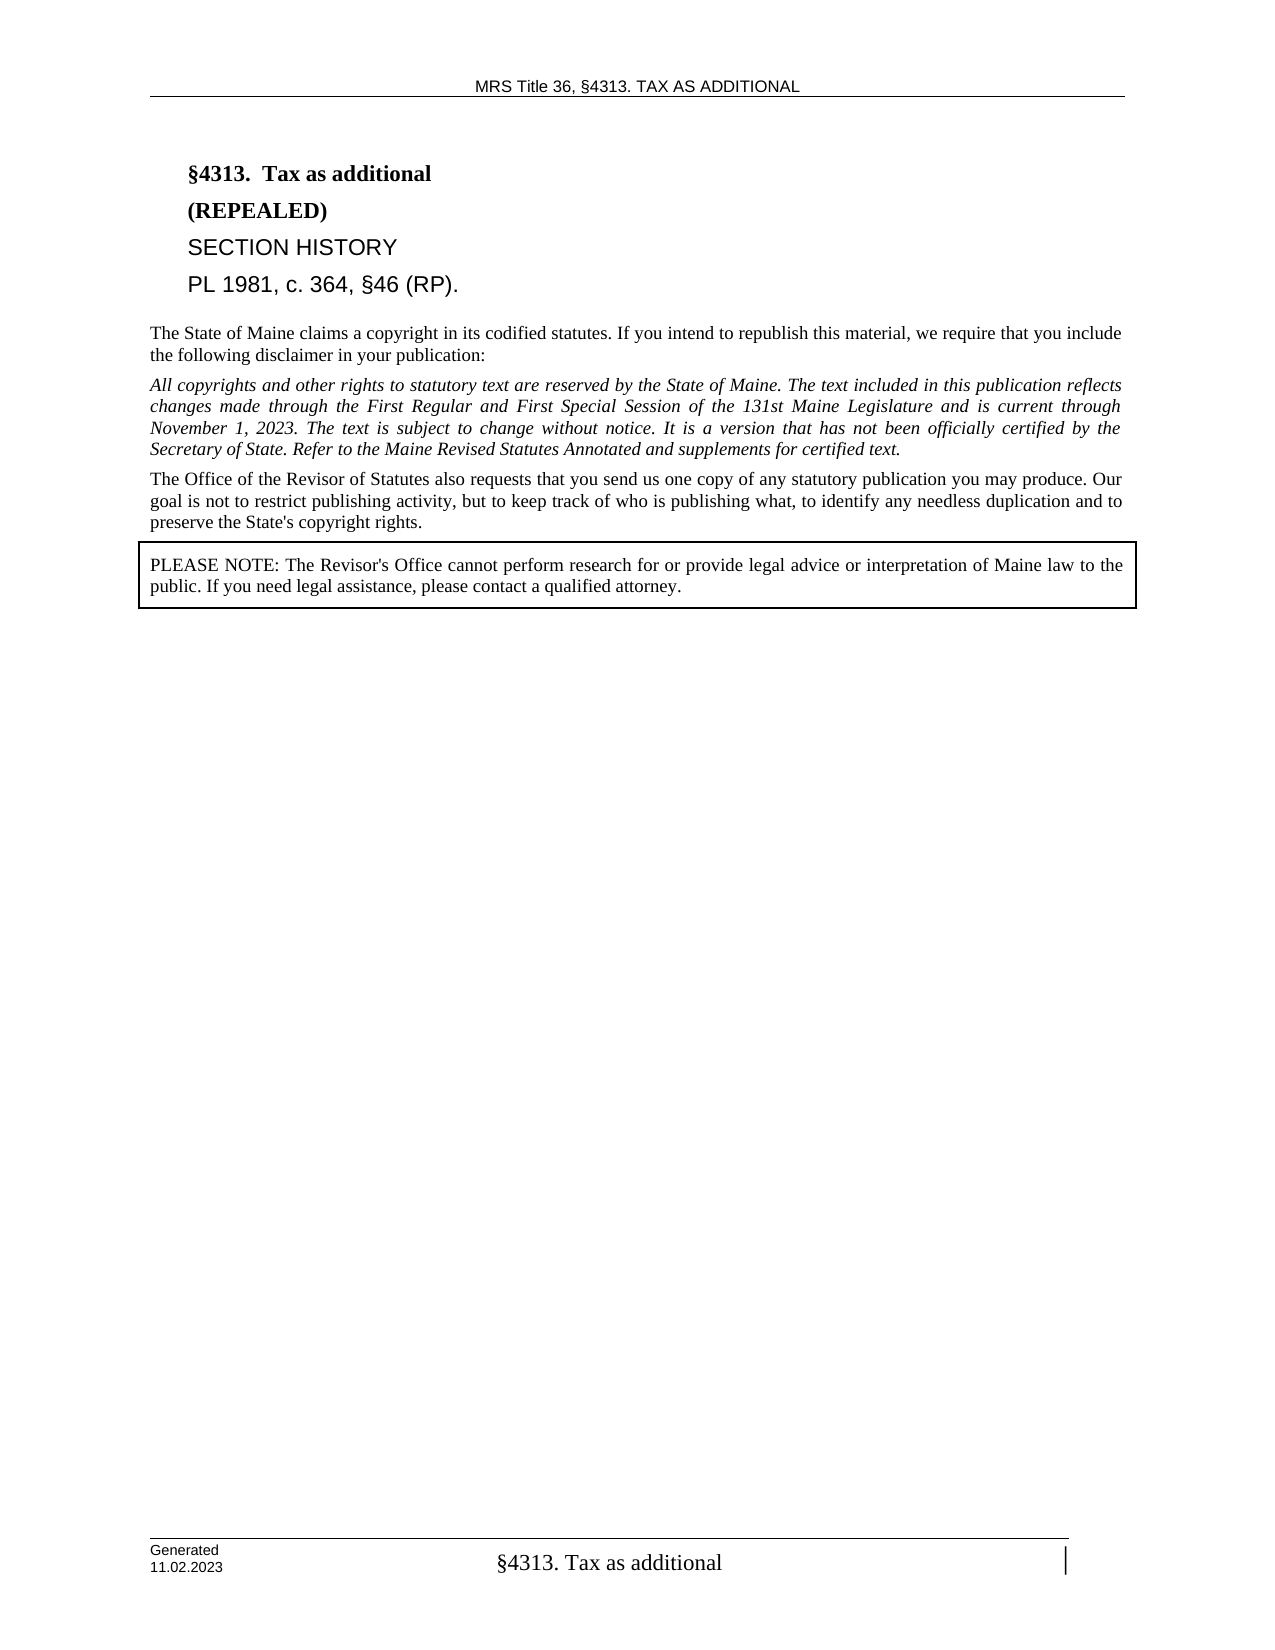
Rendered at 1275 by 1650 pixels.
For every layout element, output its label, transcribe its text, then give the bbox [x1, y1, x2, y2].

text PL 1981, c. 364, §46 (RP). [187, 271, 1125, 297]
text PLEASE NOTE: The Revisor's Office cannot perform research for or provide legal advice or interpretation of Maine law to the public. If you need legal assistance, please contact a qualified attorney. [140, 543, 1135, 607]
text The Office of the Revisor of Statutes also requests that you send us one copy of any statutory publication you may produce. Our goal is not to restrict publishing activity, but to keep track of who is publishing what, to identify any needless duplication and to preserve the State's copyright rights. [150, 468, 1125, 533]
text §4313. Tax as additional [187, 160, 1125, 187]
text All copyrights and other rights to statutory text are reserved by the State of Maine. The text included in this publication reflects changes made through the First Regular and First Special Session of the 131st Maine Legislature and is current through November 1, 2023 . The text is subject to change without notice. It is a version that has not been officially certified by the Secretary of State. Refer to the Maine Revised Statutes Annotated and supplements for certified text. [150, 373, 1125, 460]
text SECTION HISTORY [187, 234, 1125, 260]
text The State of Maine claims a copyright in its codified statutes. If you intend to republish this material, we require that you include the following disclaimer in your publication: [150, 322, 1125, 365]
text (REPEALED) [187, 197, 1125, 223]
